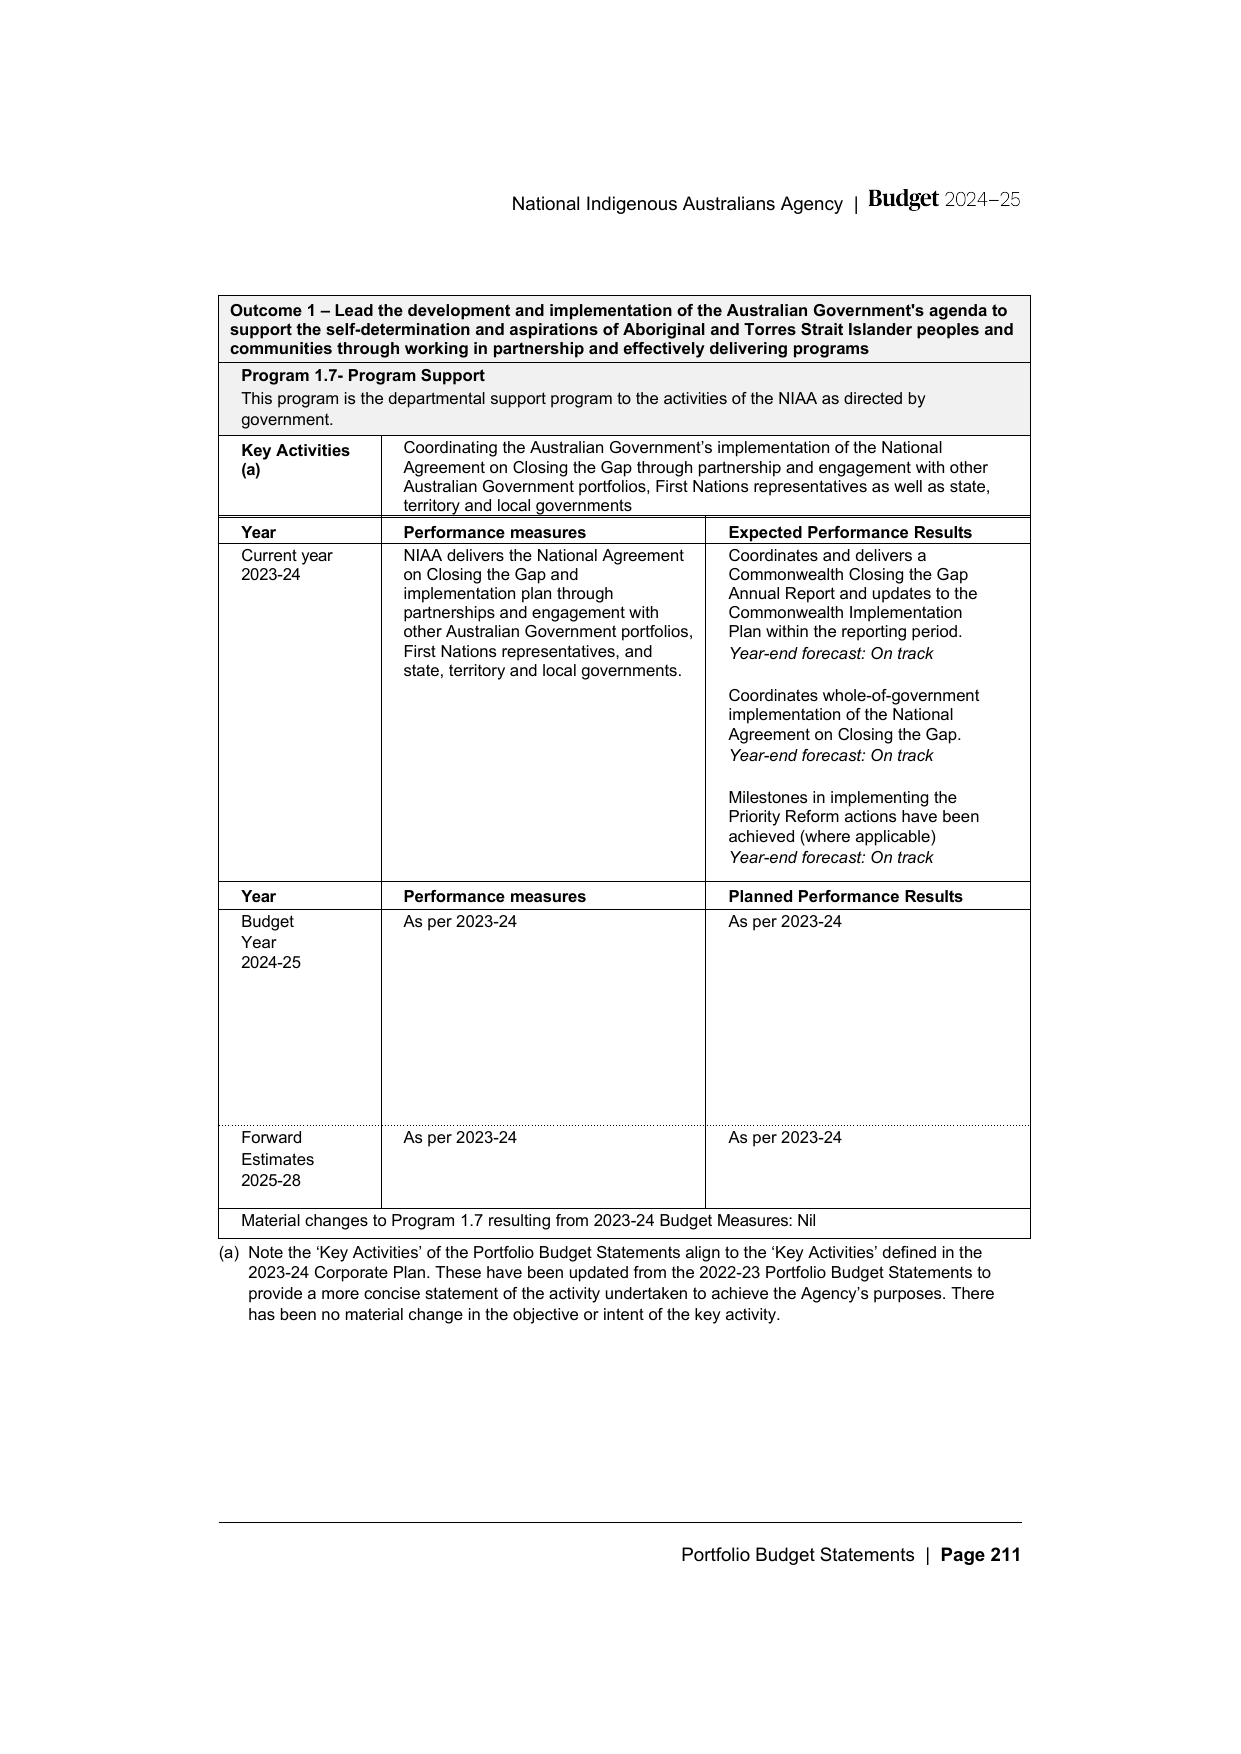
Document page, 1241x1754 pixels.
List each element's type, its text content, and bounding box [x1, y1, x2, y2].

table_cell Planned Performance Results [706, 882, 1030, 908]
table_cell As per 2023-24 [382, 910, 705, 1125]
table_cell Performance measures [382, 518, 705, 542]
picture [868, 189, 1020, 211]
table_cell Expected Performance Results [706, 518, 1030, 542]
table_cell Program 1.7- Program Support This program is the departmental support program to the activities of the NIAA as directed by government. [219, 363, 1030, 435]
table_cell Forward Estimates 2025-28 [219, 1125, 381, 1208]
table_cell Material changes to Program 1.7 resulting from 2023-24 Budget Measures: Nil [219, 1209, 1030, 1238]
table_cell As per 2023-24 [706, 1125, 1030, 1208]
table_cell Year [219, 518, 381, 542]
table_cell Budget Year 2024-25 [219, 910, 381, 1125]
table_cell As per 2023-24 [706, 910, 1030, 1125]
table_cell NIAA delivers the National Agreement on Closing the Gap and implementation plan through partnerships and engagement with other Australian Government portfolios, First Nations representatives, and state, territory and local governments. [382, 544, 705, 881]
table_cell Current year 2023-24 [219, 544, 381, 881]
table_cell Coordinating the Australian Government’s implementation of the National Agreement on Closing the Gap through partnership and engagement with other Australian Government portfolios, First Nations representatives as well as state, territory and local governments [382, 436, 1030, 515]
table_cell As per 2023-24 [382, 1125, 705, 1208]
table_header Outcome 1 – Lead the development and implementation of the Australian Government's agenda to support the self-determination and aspirations of Aboriginal and Torres Strait Islander peoples and communities through working in partnership and effectively delivering programs [219, 296, 1030, 362]
table_cell Key Activities (a) [219, 436, 381, 515]
table_cell Coordinates and delivers a Commonwealth Closing the Gap Annual Report and updates to the Commonwealth Implementation Plan within the reporting period. Year-end forecast: On track Coordinates whole-of-government implementation of the National Agreement on Closing the Gap. Year-end forecast: On track Milestones in implementing the Priority Reform actions have been achieved (where applicable) Year-end forecast: On track [706, 544, 1030, 881]
table_cell Performance measures [382, 882, 705, 908]
list Note the ‘Key Activities’ of the Portfolio Budget Statements align to the ‘Key Activities’ defined in the 2023-24 Corporate Plan. These have been updated from the 2022-23 Portfolio Budget Statements to provide a more concise statement of the activity undertaken to achieve the Agency’s purposes. There has been no material change in the objective or intent of the key activity. [218, 1242, 1022, 1323]
table_cell Year [219, 882, 381, 908]
